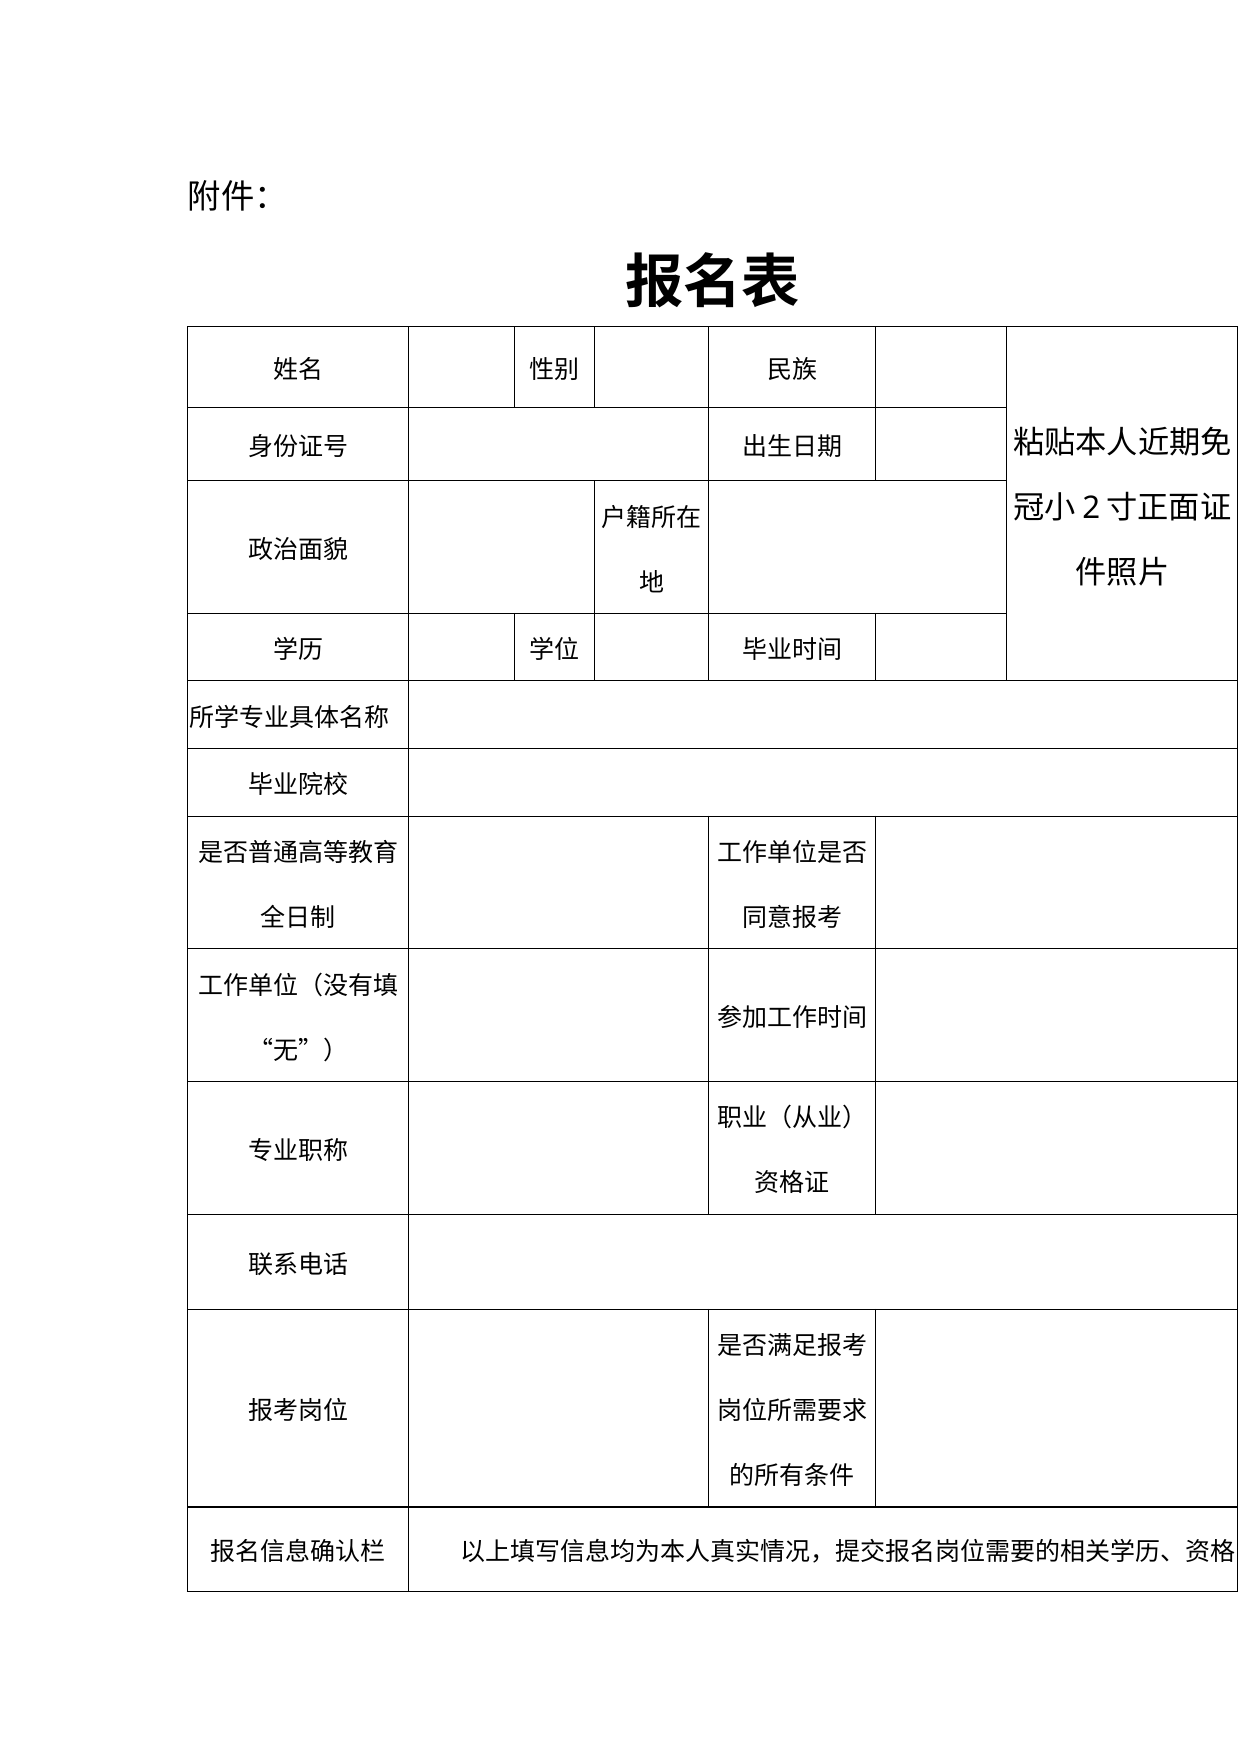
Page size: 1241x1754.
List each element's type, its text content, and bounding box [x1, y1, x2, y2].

table_cell 是否满足报考岗位所需要求的所有条件 [709, 1310, 875, 1506]
table_header 报名表 [188, 227, 1237, 326]
table_cell 工作单位（没有填“无”） [188, 949, 408, 1081]
table_cell 参加工作时间 [709, 949, 875, 1081]
table_cell 学历 [188, 614, 408, 680]
table_cell 是否普通高等教育全日制 [188, 817, 408, 948]
table_cell 毕业时间 [709, 614, 875, 680]
table_cell 政治面貌 [188, 481, 408, 613]
table_cell [876, 949, 1237, 1081]
table_cell 职业（从业）资格证 [709, 1082, 875, 1213]
table_cell [876, 614, 1006, 680]
table_cell 民族 [709, 327, 875, 407]
table_cell 毕业院校 [188, 749, 408, 816]
table_cell [876, 1310, 1237, 1506]
table_cell 所学专业具体名称 [188, 681, 408, 748]
table_cell [409, 749, 1237, 816]
table_cell [876, 817, 1237, 948]
table_cell [409, 1082, 708, 1213]
table_cell 姓名 [188, 327, 408, 407]
table_cell [595, 327, 708, 407]
table_cell [409, 614, 514, 680]
text 附件： [187, 162, 1053, 227]
table_cell [409, 1215, 1237, 1309]
table_cell 报名信息确认栏 [188, 1508, 408, 1591]
table_cell [409, 481, 594, 613]
table_cell 粘贴本人近期免冠小2寸正面证件照片 [1007, 327, 1237, 680]
table_cell 报考岗位 [188, 1310, 408, 1506]
table_cell [409, 327, 514, 407]
table_cell 身份证号 [188, 408, 408, 480]
table_cell [409, 408, 708, 480]
table_cell [409, 1310, 708, 1506]
table_cell 学位 [515, 614, 594, 680]
table_cell [409, 949, 708, 1081]
table_cell [709, 481, 1006, 613]
table_cell 户籍所在地 [595, 481, 708, 613]
table_cell 工作单位是否同意报考 [709, 817, 875, 948]
table_cell [409, 817, 708, 948]
table_cell 专业职称 [188, 1082, 408, 1213]
table_cell [409, 681, 1237, 748]
table_cell [876, 327, 1006, 407]
table_cell [876, 408, 1006, 480]
table_cell [876, 1082, 1237, 1213]
table_cell 出生日期 [709, 408, 875, 480]
table_cell 性别 [515, 327, 594, 407]
table_cell 联系电话 [188, 1215, 408, 1309]
table_cell [595, 614, 708, 680]
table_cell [409, 1508, 1237, 1591]
